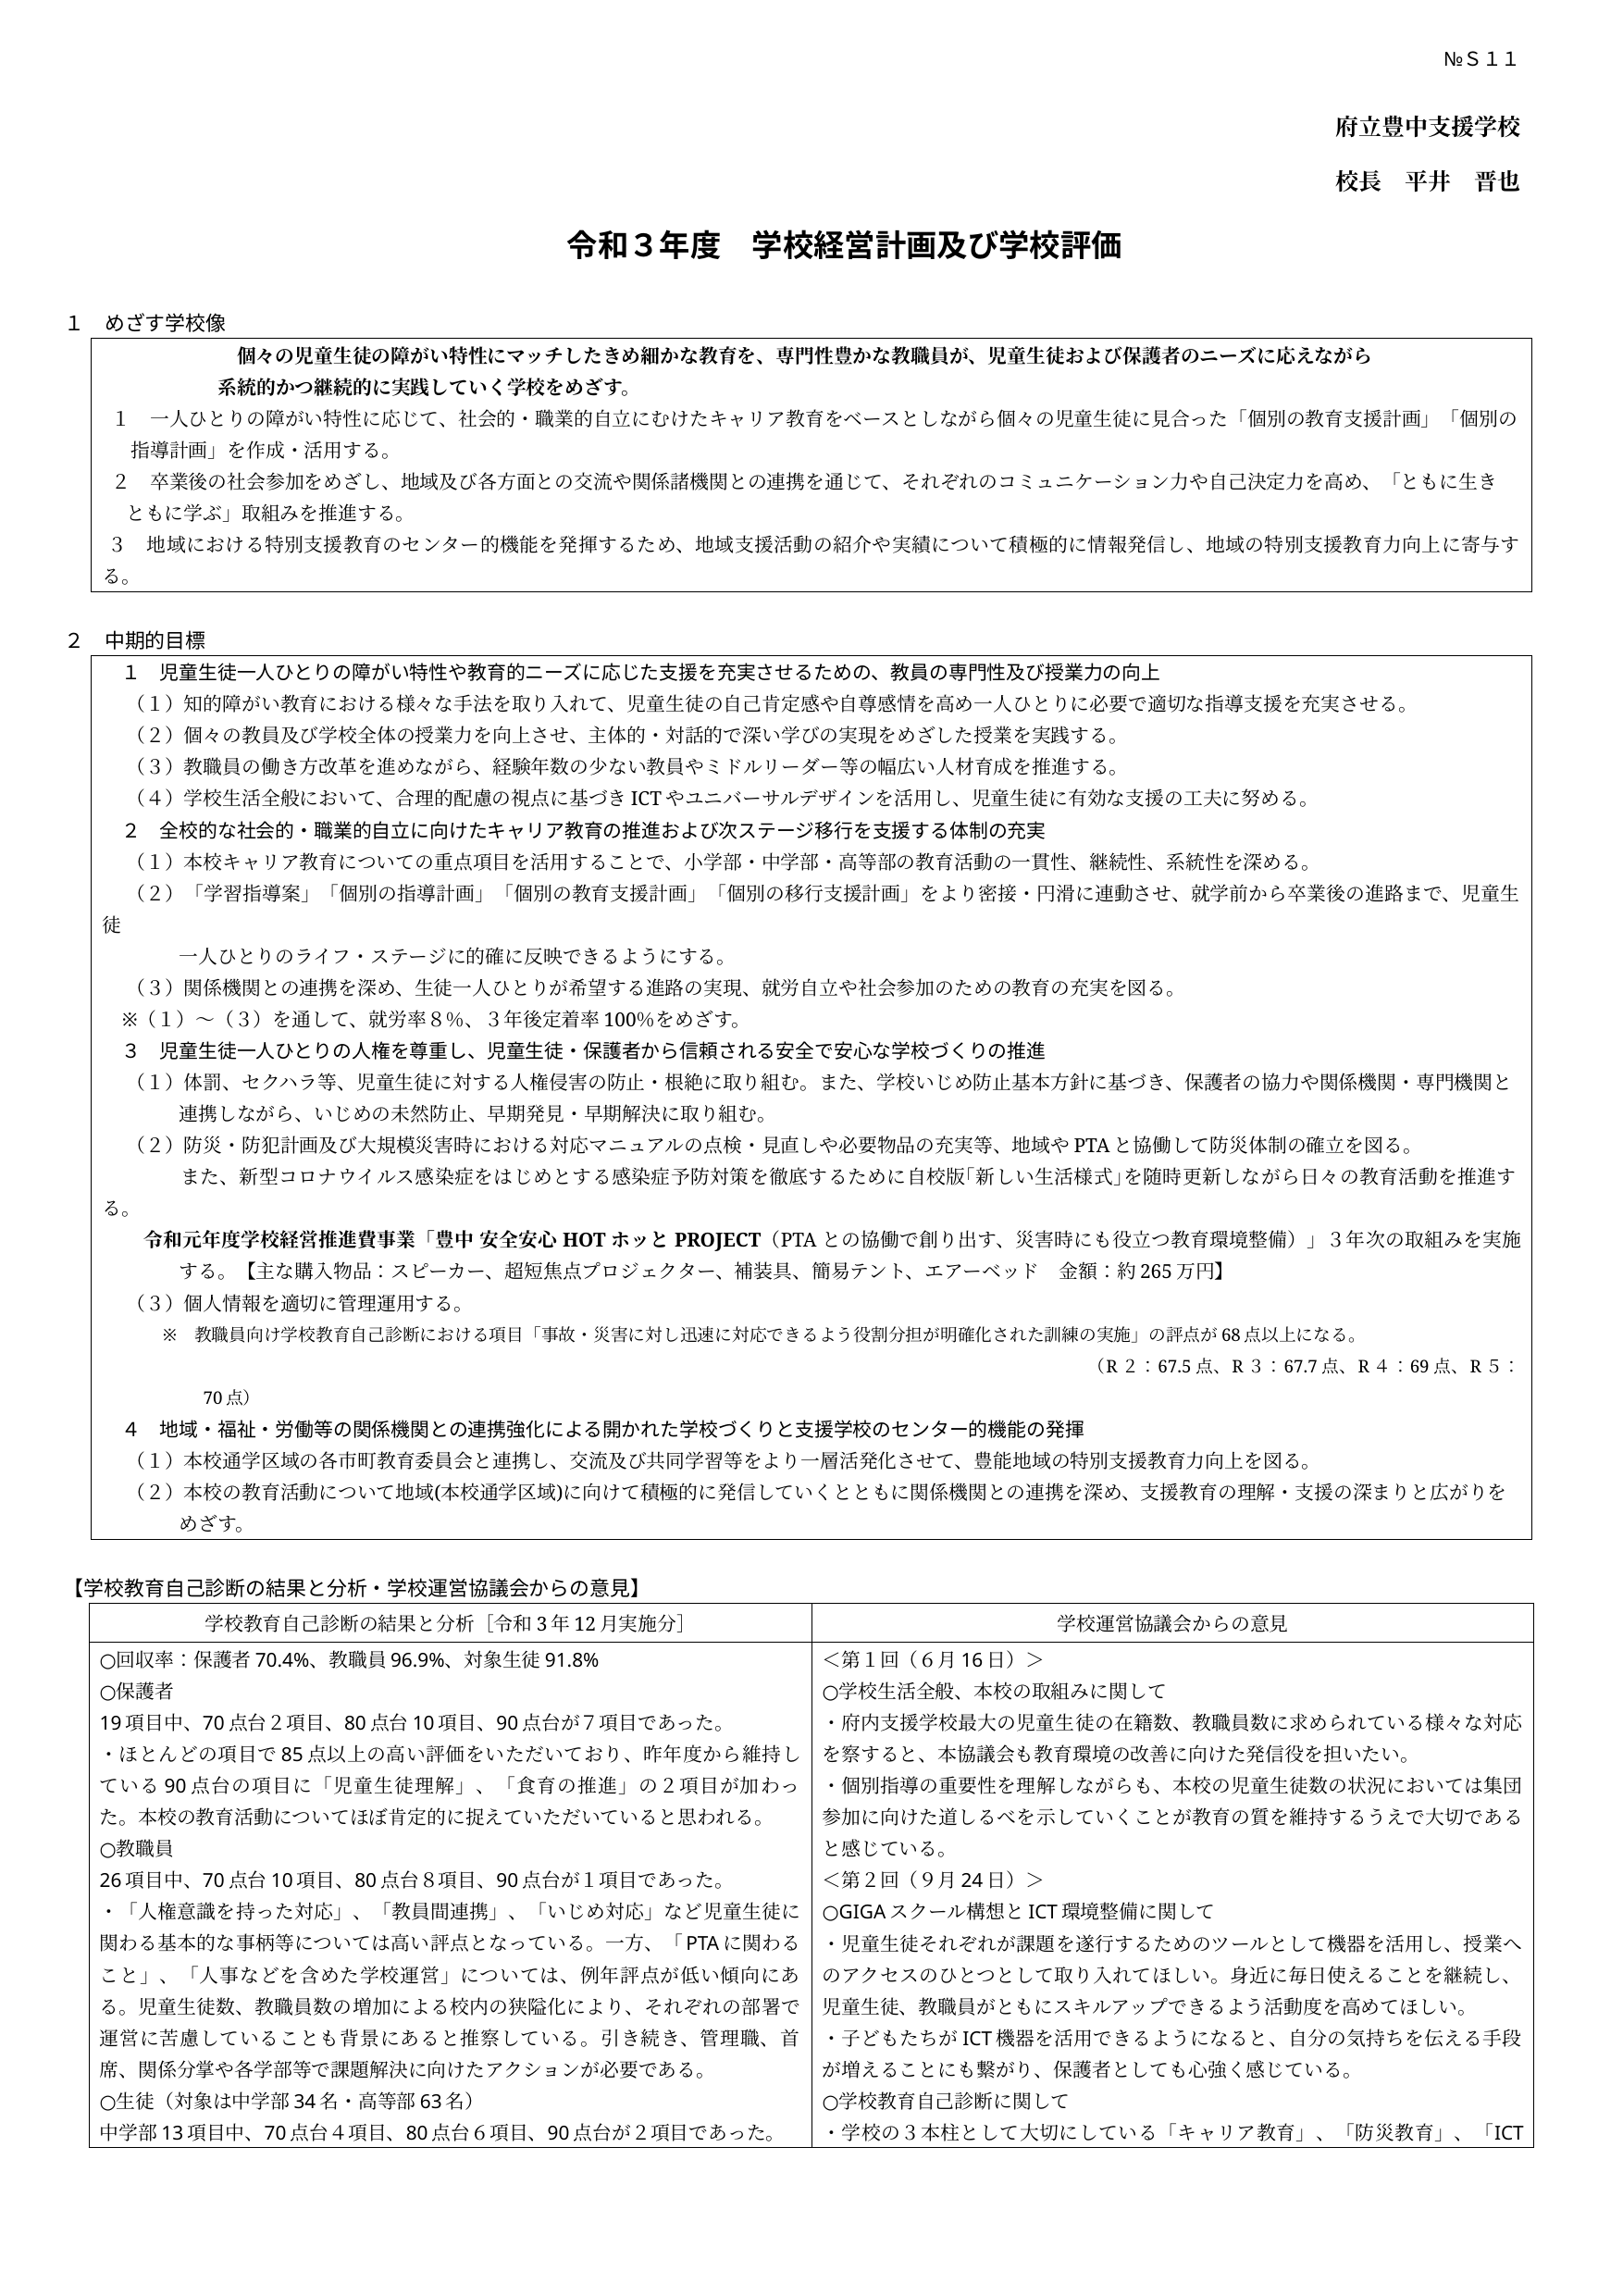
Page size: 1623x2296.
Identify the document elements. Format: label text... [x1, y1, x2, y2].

table_header 学校運営協議会からの意見 [812, 1604, 1533, 1642]
text １ めざす学校像 [64, 306, 1541, 338]
text 令和３年度 学校経営計画及び学校評価 [82, 212, 1607, 275]
text 校長 平井 晋也 [82, 149, 1520, 212]
table_header 学校教育自己診断の結果と分析［令和3年12月実施分］ [90, 1604, 812, 1642]
table_header １ 児童生徒一人ひとりの障がい特性や教育的ニーズに応じた支援を充実させるための、教員の専門性及び授業力の向上 （１）知的障がい教育における様々な手法を取り入れて、児童生徒の自己肯定感や自尊感情を高め一人ひとりに必要で適切な指導支援を充実させる。 （２）個々の教員及び学校全体の授業力を向上させ、主体的・対話的で深い学びの実現をめざした授業を実践する。 （３）教職員の働き方改革を進めながら、経験年数の少ない教員やミドルリーダー等の幅広い人材育成を推進する。 （４）学校生活全般において、合理的配慮の視点に基づきICTやユニバーサルデザインを活用し、児童生徒に有効な支援の工夫に努める。 ２ 全校的な社会的・職業的自立に向けたキャリア教育の推進および次ステージ移行を支援する体制の充実 （１）本校キャリア教育についての重点項目を活用することで、小学部・中学部・高等部の教育活動の一貫性、継続性、系統性を深める。 （２）「学習指導案」「個別の指導計画」「個別の教育支援計画」「個別の移行支援計画」をより密接・円滑に連動させ、就学前から卒業後の進路まで、児童生徒 一人ひとりのライフ・ステージに的確に反映できるようにする。 （３）関係機関との連携を深め、生徒一人ひとりが希望する進路の実現、就労自立や社会参加のための教育の充実を図る。 ※（１）～（３）を通して、就労率８％、３年後定着率100％をめざす。 ３ 児童生徒一人ひとりの人権を尊重し、児童生徒・保護者から信頼される安全で安心な学校づくりの推進 （１）体罰、セクハラ等、児童生徒に対する人権侵害の防止・根絶に取り組む。また、学校いじめ防止基本方針に基づき、保護者の協力や関係機関・専門機関と 連携しながら、いじめの未然防止、早期発見・早期解決に取り組む。 （２）防災・防犯計画及び大規模災害時における対応マニュアルの点検・見直しや必要物品の充実等、地域やPTAと協働して防災体制の確立を図る。 また、新型コロナウイルス感染症をはじめとする感染症予防対策を徹底するために自校版｢新しい生活様式｣を随時更新しながら日々の教育活動を推進する。 令和元年度学校経営推進費事業「豊中 安全安心 HOT ホッと PROJECT（PTA との協働で創り出す、災害時にも役立つ教育環境整備）」３年次の取組みを実施する。【主な購入物品：スピーカー、超短焦点プロジェクター、補装具、簡易テント、エアーベッド 金額：約265万円】 （３）個人情報を適切に管理運用する。 ※ 教職員向け学校教育自己診断における項目「事故・災害に対し迅速に対応できるよう役割分担が明確化された訓練の実施」の評点が68点以上になる。 （R２：67.5点、R３：67.7点、R４：69点、R５：70点） ４ 地域・福祉・労働等の関係機関との連携強化による開かれた学校づくりと支援学校のセンター的機能の発揮 （１）本校通学区域の各市町教育委員会と連携し、交流及び共同学習等をより一層活発化させて、豊能地域の特別支援教育力向上を図る。 （２）本校の教育活動について地域(本校通学区域)に向けて積極的に発信していくとともに関係機関との連携を深め、支援教育の理解・支援の深まりと広がりを めざす。 [92, 656, 1531, 1538]
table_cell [812, 1643, 1533, 2147]
table_header 個々の児童生徒の障がい特性にマッチしたきめ細かな教育を、専門性豊かな教職員が、児童生徒および保護者のニーズに応えながら 系統的かつ継続的に実践していく学校をめざす。 １ 一人ひとりの障がい特性に応じて、社会的・職業的自立にむけたキャリア教育をベースとしながら個々の児童生徒に見合った「個別の教育支援計画」「個別の 指導計画」を作成・活用する。 ２ 卒業後の社会参加をめざし、地域及び各方面との交流や関係諸機関との連携を通じて、それぞれのコミュニケーション力や自己決定力を高め、「ともに生き ともに学ぶ」取組みを推進する。 ３ 地域における特別支援教育のセンター的機能を発揮するため、地域支援活動の紹介や実績について積極的に情報発信し、地域の特別支援教育力向上に寄与する。 [92, 339, 1531, 590]
text ２ 中期的目標 [64, 623, 1541, 655]
text 【学校教育自己診断の結果と分析・学校運営協議会からの意見】 [13, 1570, 1541, 1603]
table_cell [90, 1643, 812, 2147]
